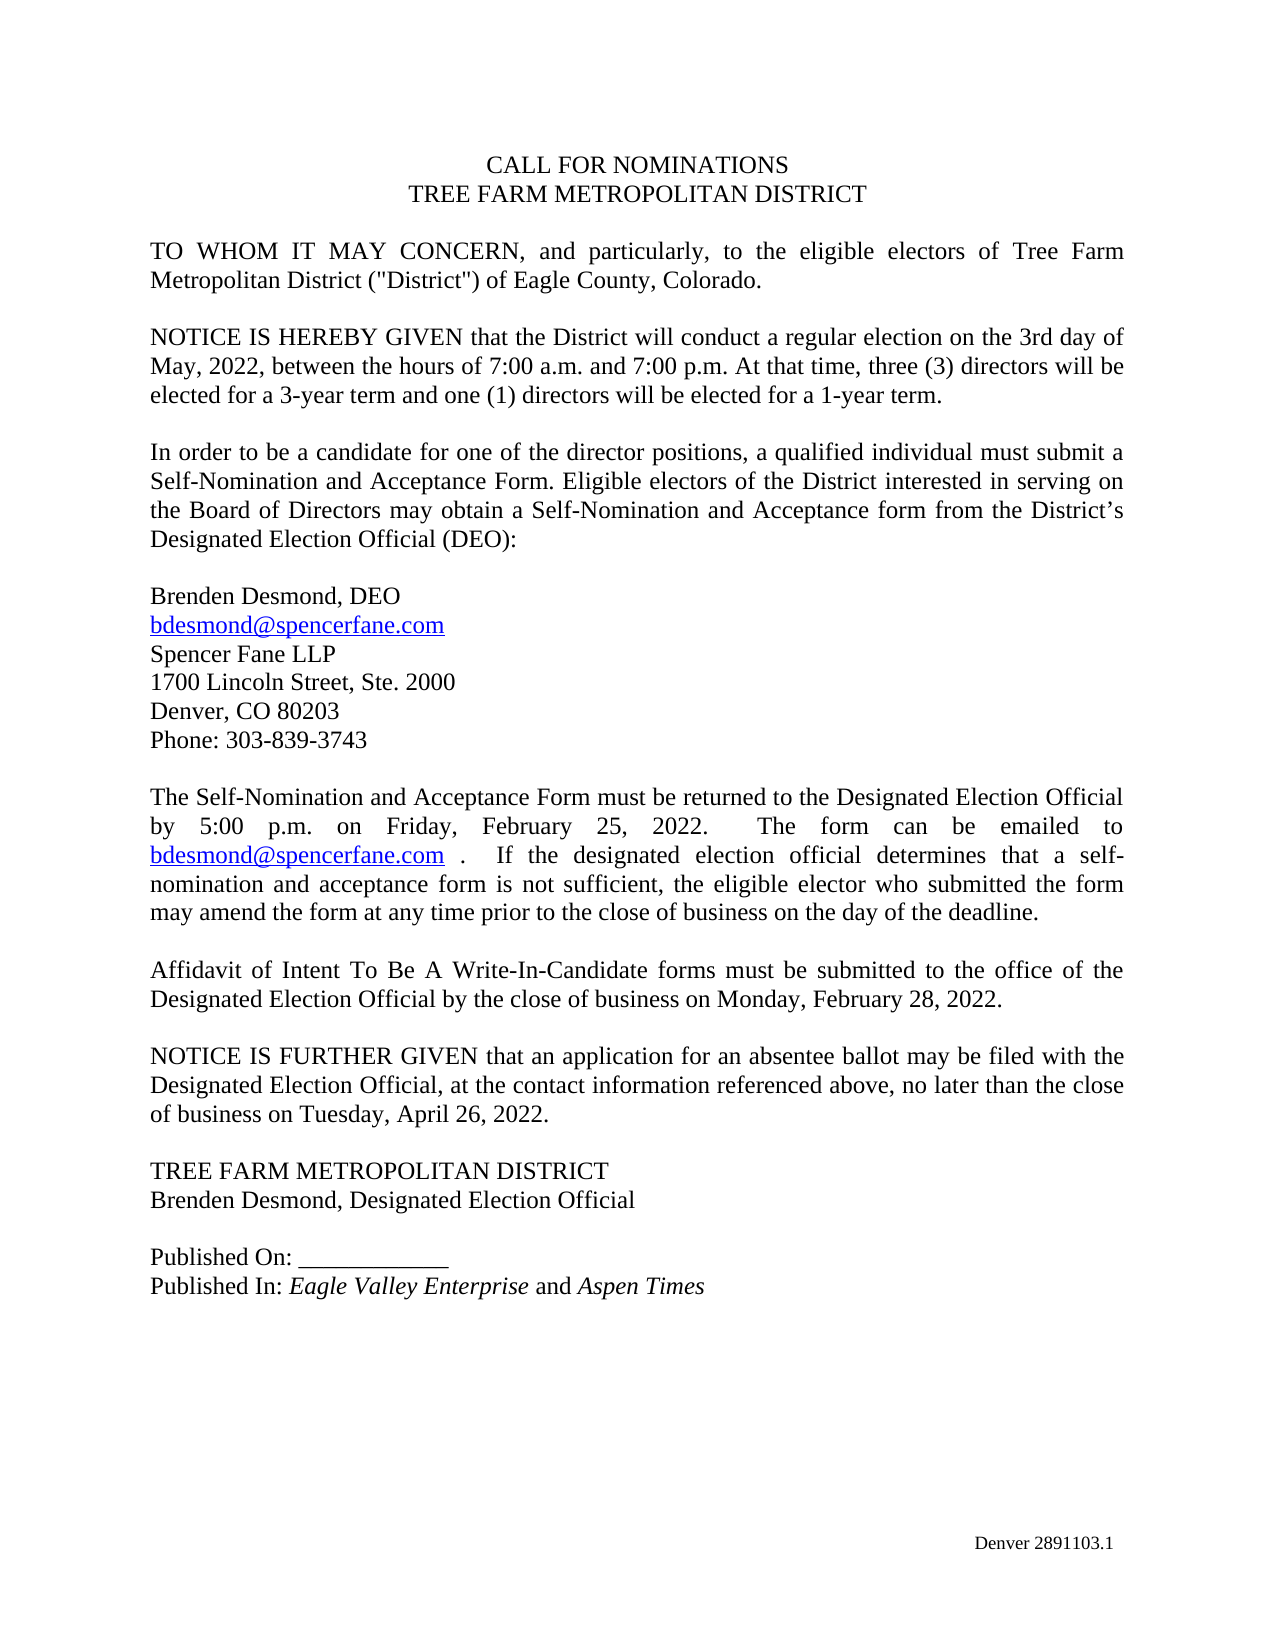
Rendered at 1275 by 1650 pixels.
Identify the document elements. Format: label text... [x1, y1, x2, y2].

text Published On: ____________ [150, 1242, 1125, 1271]
text TO WHOM IT MAY CONCERN, and particularly, to the eligible electors of Tree Farm Metropolitan District ("District") of Eagle County, Colorado. [150, 236, 1125, 294]
text 1700 Lincoln Street, Ste. 2000 [150, 667, 1125, 696]
text Spencer Fane LLP [150, 639, 1125, 667]
text Denver, CO 80203 [150, 696, 1125, 725]
text TREE FARM METROPOLITAN DISTRICT [150, 179, 1125, 207]
text Published In: Eagle Valley Enterprise and Aspen Times [150, 1271, 1125, 1300]
text Affidavit of Intent To Be A Write-In-Candidate forms must be submitted to the office of the Designated Election Official by the close of business on Monday, February 28, 2022. [150, 955, 1125, 1012]
text NOTICE IS FURTHER GIVEN that an application for an absentee ballot may be filed with the Designated Election Official, at the contact information referenced above, no later than the close of business on Tuesday, April 26, 2022. [150, 1041, 1125, 1127]
text Brenden Desmond, DEO [150, 581, 1125, 610]
text The Self-Nomination and Acceptance Form must be returned to the Designated Election Official by 5:00 p.m. on Friday, February 25, 2022. The form can be emailed to bdesmond@spencerfane.com . If the designated election official determines that a self-nomination and acceptance form is not sufficient, the eligible elector who submitted the form may amend the form at any time prior to the close of business on the day of the deadline. [150, 782, 1125, 926]
text CALL FOR NOMINATIONS [150, 150, 1125, 179]
text NOTICE IS HEREBY GIVEN that the District will conduct a regular election on the 3rd day of May, 2022, between the hours of 7:00 a.m. and 7:00 p.m. At that time, three (3) directors will be elected for a 3-year term and one (1) directors will be elected for a 1-year term. [150, 322, 1125, 409]
text TREE FARM METROPOLITAN DISTRICT [150, 1156, 1125, 1185]
text Brenden Desmond, Designated Election Official [150, 1185, 1125, 1214]
text Phone: 303-839-3743 [150, 725, 1125, 754]
text bdesmond@spencerfane.com [150, 610, 1125, 639]
text In order to be a candidate for one of the director positions, a qualified individual must submit a Self-Nomination and Acceptance Form. Eligible electors of the District interested in serving on the Board of Directors may obtain a Self-Nomination and Acceptance form from the District’s Designated Election Official (DEO): [150, 437, 1125, 552]
